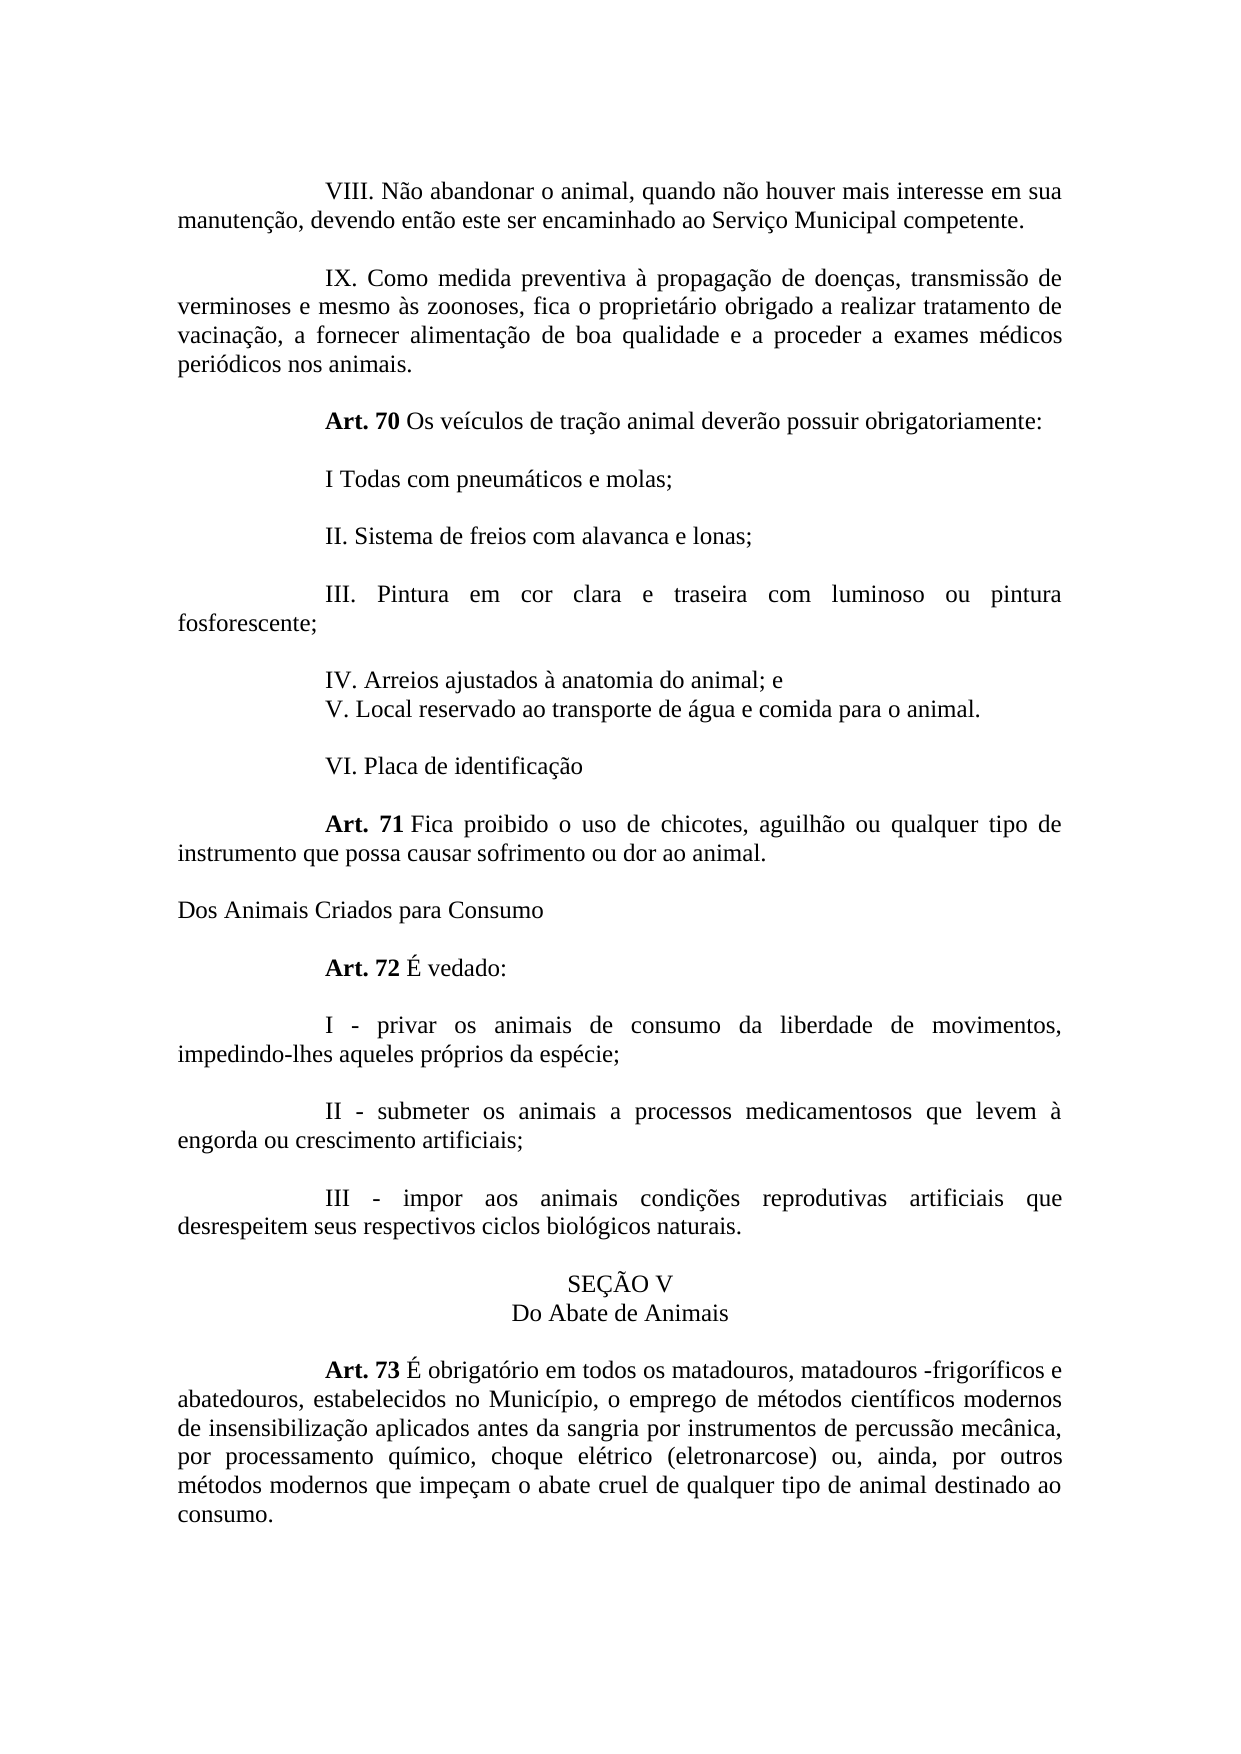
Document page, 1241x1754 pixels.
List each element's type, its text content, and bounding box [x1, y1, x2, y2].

text IX. Como medida preventiva à propagação de doenças, transmissão de verminoses e mesmo às zoonoses, fica o proprietário obrigado a realizar tratamento de vacinação, a fornecer alimentação de boa qualidade e a proceder a exames médicos periódicos nos animais. [177, 263, 1063, 378]
text II - submeter os animais a processos medicamentosos que levem à engorda ou crescimento artificiais; [177, 1096, 1063, 1154]
text III - impor aos animais condições reprodutivas artificiais que desrespeitem seus respectivos ciclos biológicos naturais. [177, 1183, 1063, 1240]
text II. Sistema de freios com alavanca e lonas; [177, 521, 1063, 550]
text Dos Animais Criados para Consumo [177, 895, 1063, 924]
text Art. 73 É obrigatório em todos os matadouros, matadouros -frigoríficos e abatedouros, estabelecidos no Município, o emprego de métodos científicos modernos de insensibilização aplicados antes da sangria por instrumentos de percussão mecânica, por processamento químico, choque elétrico (eletronarcose) ou, ainda, por outros métodos modernos que impeçam o abate cruel de qualquer tipo de animal destinado ao consumo. [177, 1355, 1063, 1528]
text Art. 72 É vedado: [177, 953, 1063, 981]
text Do Abate de Animais [177, 1298, 1063, 1326]
text VI. Placa de identificação [177, 751, 1063, 780]
text Art. 70 Os veículos de tração animal deverão possuir obrigatoriamente: [177, 406, 1063, 435]
text VIII. Não abandonar o animal, quando não houver mais interesse em sua manutenção, devendo então este ser encaminhado ao Serviço Municipal competente. [177, 176, 1063, 234]
text Art. 71 Fica proibido o uso de chicotes, aguilhão ou qualquer tipo de instrumento que possa causar sofrimento ou dor ao animal. [177, 809, 1063, 866]
text I - privar os animais de consumo da liberdade de movimentos, impedindo-lhes aqueles próprios da espécie; [177, 1010, 1063, 1068]
text SEÇÃO V [177, 1269, 1063, 1298]
text V. Local reservado ao transporte de água e comida para o animal. [177, 694, 1063, 723]
text I Todas com pneumáticos e molas; [177, 464, 1063, 493]
text III. Pintura em cor clara e traseira com luminoso ou pintura fosforescente; [177, 579, 1063, 636]
text IV. Arreios ajustados à anatomia do animal; e [177, 665, 1063, 694]
